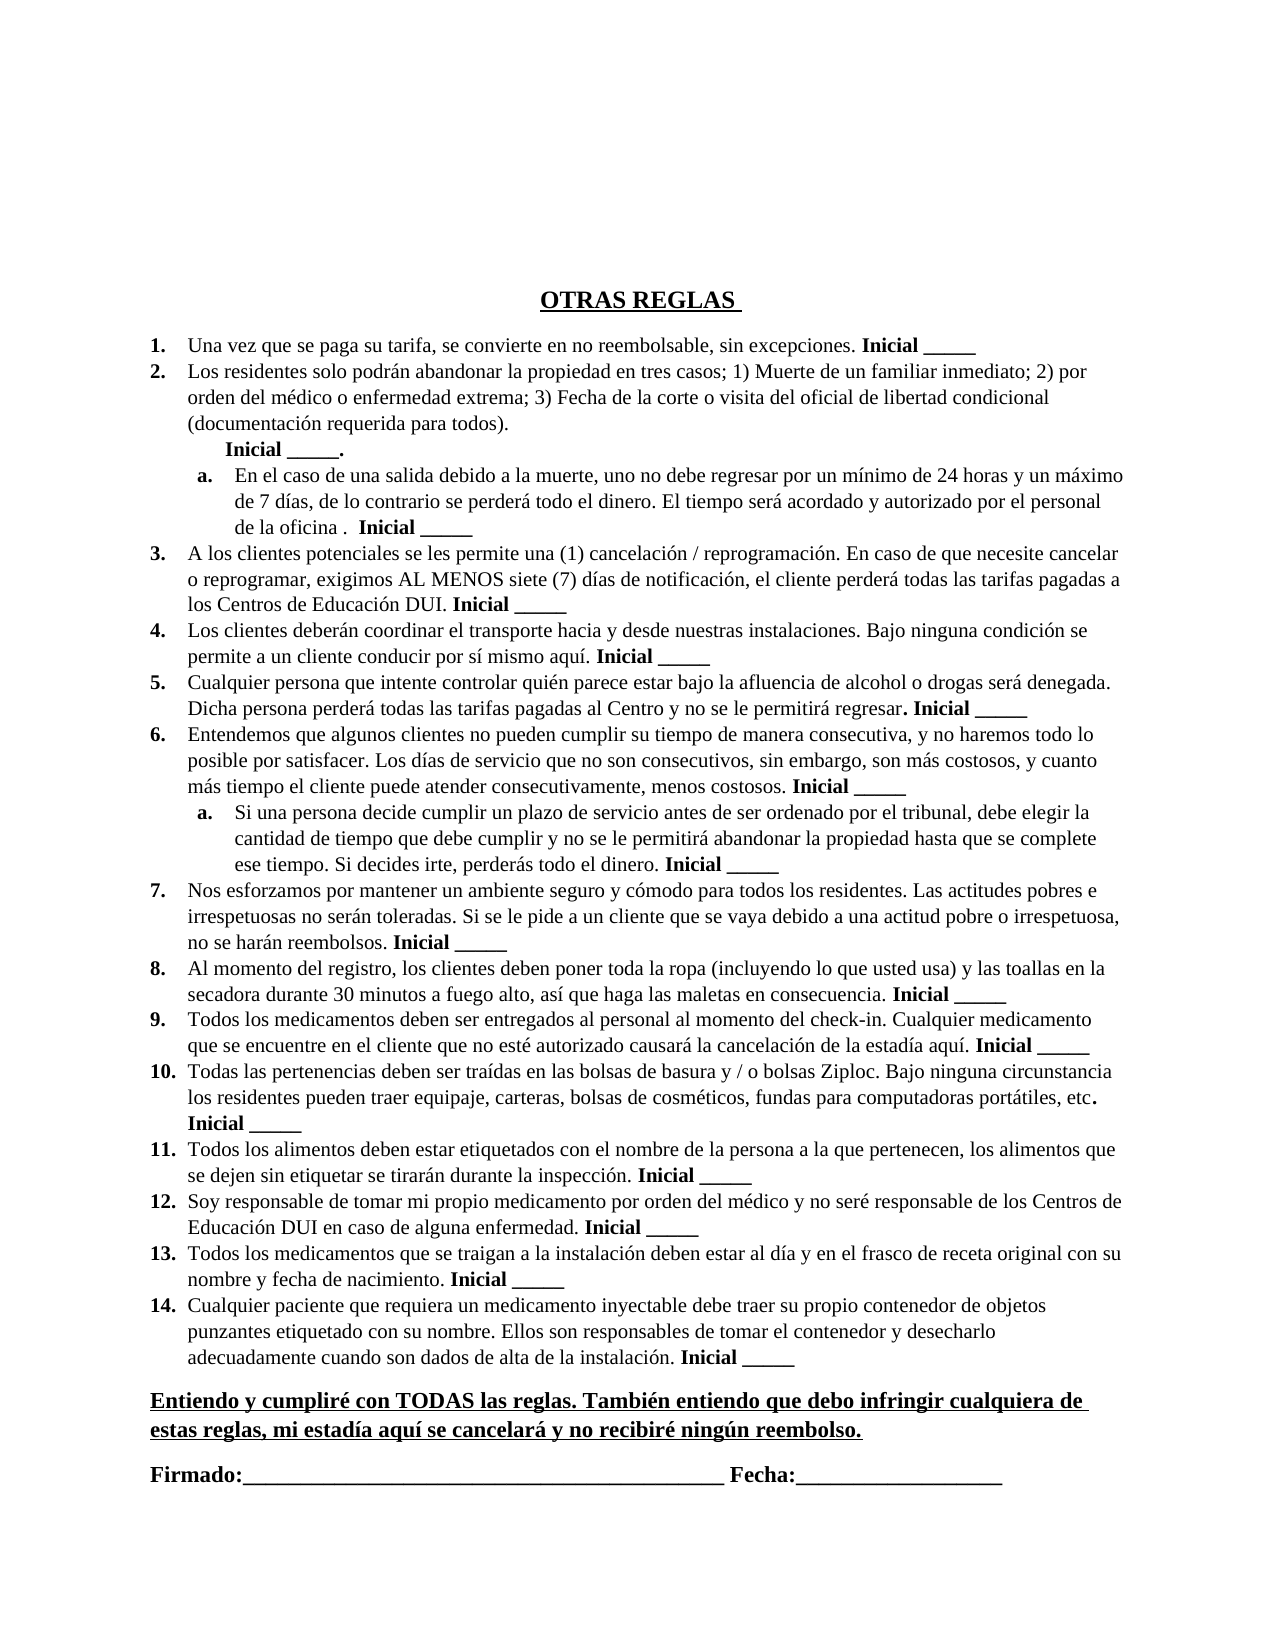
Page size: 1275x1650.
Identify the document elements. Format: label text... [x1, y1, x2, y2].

list Al momento del registro, los clientes deben poner toda la ropa (incluyendo lo que usted usa) y las toallas en la secadora durante 30 minutos a fuego alto, así que haga las maletas en consecuencia. Inicial _____ [150, 956, 1125, 1006]
text Entiendo y cumpliré con TODAS las reglas. También entiendo que debo infringir cualquiera de estas reglas, mi estadía aquí se cancelará y no recibiré ningún reembolso. [150, 1387, 1125, 1442]
list Si una persona decide cumplir un plazo de servicio antes de ser ordenado por el tribunal, debe elegir la cantidad de tiempo que debe cumplir y no se le permitirá abandonar la propiedad hasta que se complete ese tiempo. Si decides irte, perderás todo el dinero. Inicial _____ [197, 800, 1125, 876]
list Nos esforzamos por mantener un ambiente seguro y cómodo para todos los residentes. Las actitudes pobres e irrespetuosas no serán toleradas. Si se le pide a un cliente que se vaya debido a una actitud pobre o irrespetuosa, no se harán reembolsos. Inicial _____ [150, 878, 1125, 954]
list Cualquier paciente que requiera un medicamento inyectable debe traer su propio contenedor de objetos punzantes etiquetado con su nombre. Ellos son responsables de tomar el contenedor y desecharlo adecuadamente cuando son dados de alta de la instalación. Inicial _____ [150, 1293, 1125, 1369]
list Inicial _____. [225, 437, 1125, 461]
list Todos los medicamentos deben ser entregados al personal al momento del check-in. Cualquier medicamento que se encuentre en el cliente que no esté autorizado causará la cancelación de la estadía aquí. Inicial _____ [150, 1007, 1125, 1057]
list Entendemos que algunos clientes no pueden cumplir su tiempo de manera consecutiva, y no haremos todo lo posible por satisfacer. Los días de servicio que no son consecutivos, sin embargo, son más costosos, y cuanto más tiempo el cliente puede atender consecutivamente, menos costosos. Inicial _____ [150, 722, 1125, 798]
text Firmado:__________________________________________ Fecha:__________________ [150, 1461, 1125, 1487]
list Todos los alimentos deben estar etiquetados con el nombre de la persona a la que pertenecen, los alimentos que se dejen sin etiquetar se tirarán durante la inspección. Inicial _____ [150, 1137, 1125, 1187]
list Una vez que se paga su tarifa, se convierte en no reembolsable, sin excepciones. Inicial _____ [150, 333, 1125, 357]
list Cualquier persona que intente controlar quién parece estar bajo la afluencia de alcohol o drogas será denegada. Dicha persona perderá todas las tarifas pagadas al Centro y no se le permitirá regresar. Inicial _____ [150, 670, 1125, 720]
list Todas las pertenencias deben ser traídas en las bolsas de basura y / o bolsas Ziploc. Bajo ninguna circunstancia los residentes pueden traer equipaje, carteras, bolsas de cosméticos, fundas para computadoras portátiles, etc. Inicial _____ [150, 1059, 1125, 1135]
list Todos los medicamentos que se traigan a la instalación deben estar al día y en el frasco de receta original con su nombre y fecha de nacimiento. Inicial _____ [150, 1241, 1125, 1291]
list Los clientes deberán coordinar el transporte hacia y desde nuestras instalaciones. Bajo ninguna condición se permite a un cliente conducir por sí mismo aquí. Inicial _____ [150, 618, 1125, 668]
list Soy responsable de tomar mi propio medicamento por orden del médico y no seré responsable de los Centros de Educación DUI en caso de alguna enfermedad. Inicial _____ [150, 1189, 1125, 1239]
list Los residentes solo podrán abandonar la propiedad en tres casos; 1) Muerte de un familiar inmediato; 2) por orden del médico o enfermedad extrema; 3) Fecha de la corte o visita del oficial de libertad condicional (documentación requerida para todos). [150, 359, 1125, 435]
list En el caso de una salida debido a la muerte, uno no debe regresar por un mínimo de 24 horas y un máximo de 7 días, de lo contrario se perderá todo el dinero. El tiempo será acordado y autorizado por el personal de la oficina . Inicial _____ [197, 463, 1125, 539]
text OTRAS REGLAS [150, 285, 1125, 314]
list A los clientes potenciales se les permite una (1) cancelación / reprogramación. En caso de que necesite cancelar o reprogramar, exigimos AL MENOS siete (7) días de notificación, el cliente perderá todas las tarifas pagadas a los Centros de Educación DUI. Inicial _____ [150, 541, 1125, 616]
